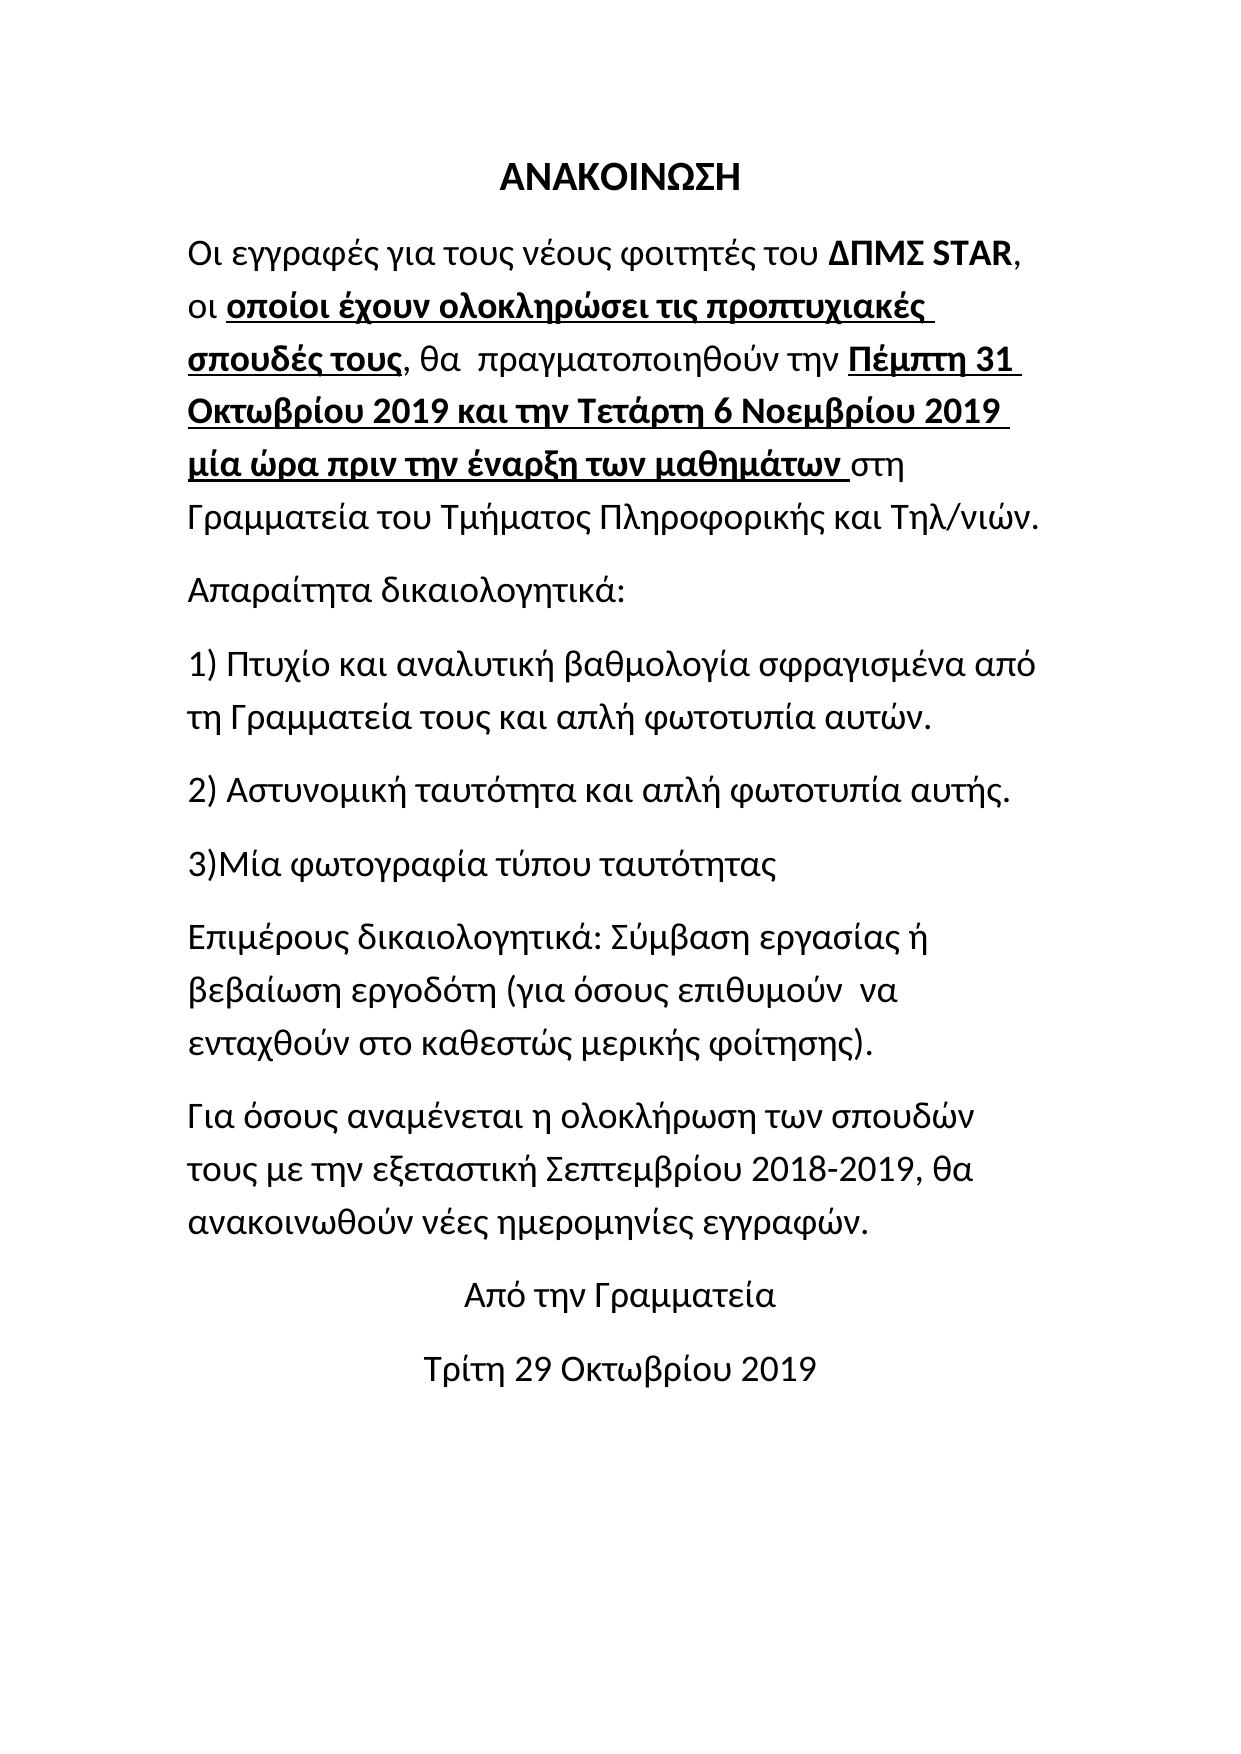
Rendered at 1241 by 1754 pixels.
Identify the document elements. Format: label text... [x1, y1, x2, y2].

text Οι εγγραφές για τους νέους φοιτητές του ΔΠΜΣ STAR, οι οποίοι έχουν ολοκληρώσει τις προπτυχιακές σπουδές τους, θα πραγματοποιηθούν την Πέμπτη 31 Οκτωβρίου 2019 και την Τετάρτη 6 Νοεμβρίου 2019 μία ώρα πριν την έναρξη των μαθημάτων στη Γραμματεία του Τμήματος Πληροφορικής και Τηλ/νιών. [187, 229, 1053, 539]
text Τρίτη 29 Οκτωβρίου 2019 [187, 1345, 1053, 1391]
text Για όσους αναμένεται η ολοκλήρωση των σπουδών τους με την εξεταστική Σεπτεμβρίου 2018-2019, θα ανακοινωθούν νέες ημερομηνίες εγγραφών. [187, 1092, 1053, 1243]
text ΑΝΑΚΟΙΝΩΣΗ [187, 150, 1053, 201]
text 1) Πτυχίο και αναλυτική βαθμολογία σφραγισμένα από τη Γραμματεία τους και απλή φωτοτυπία αυτών. [187, 640, 1053, 738]
text Από την Γραμματεία [187, 1271, 1053, 1317]
text 3)Μία φωτογραφία τύπου ταυτότητας [187, 840, 1053, 886]
text Απαραίτητα δικαιολογητικά: [187, 566, 1053, 612]
text 2) Αστυνομική ταυτότητα και απλή φωτοτυπία αυτής. [187, 766, 1053, 812]
text Επιμέρους δικαιολογητικά: Σύμβαση εργασίας ή βεβαίωση εργοδότη (για όσους επιθυμούν να ενταχθούν στο καθεστώς μερικής φοίτησης). [187, 913, 1053, 1064]
